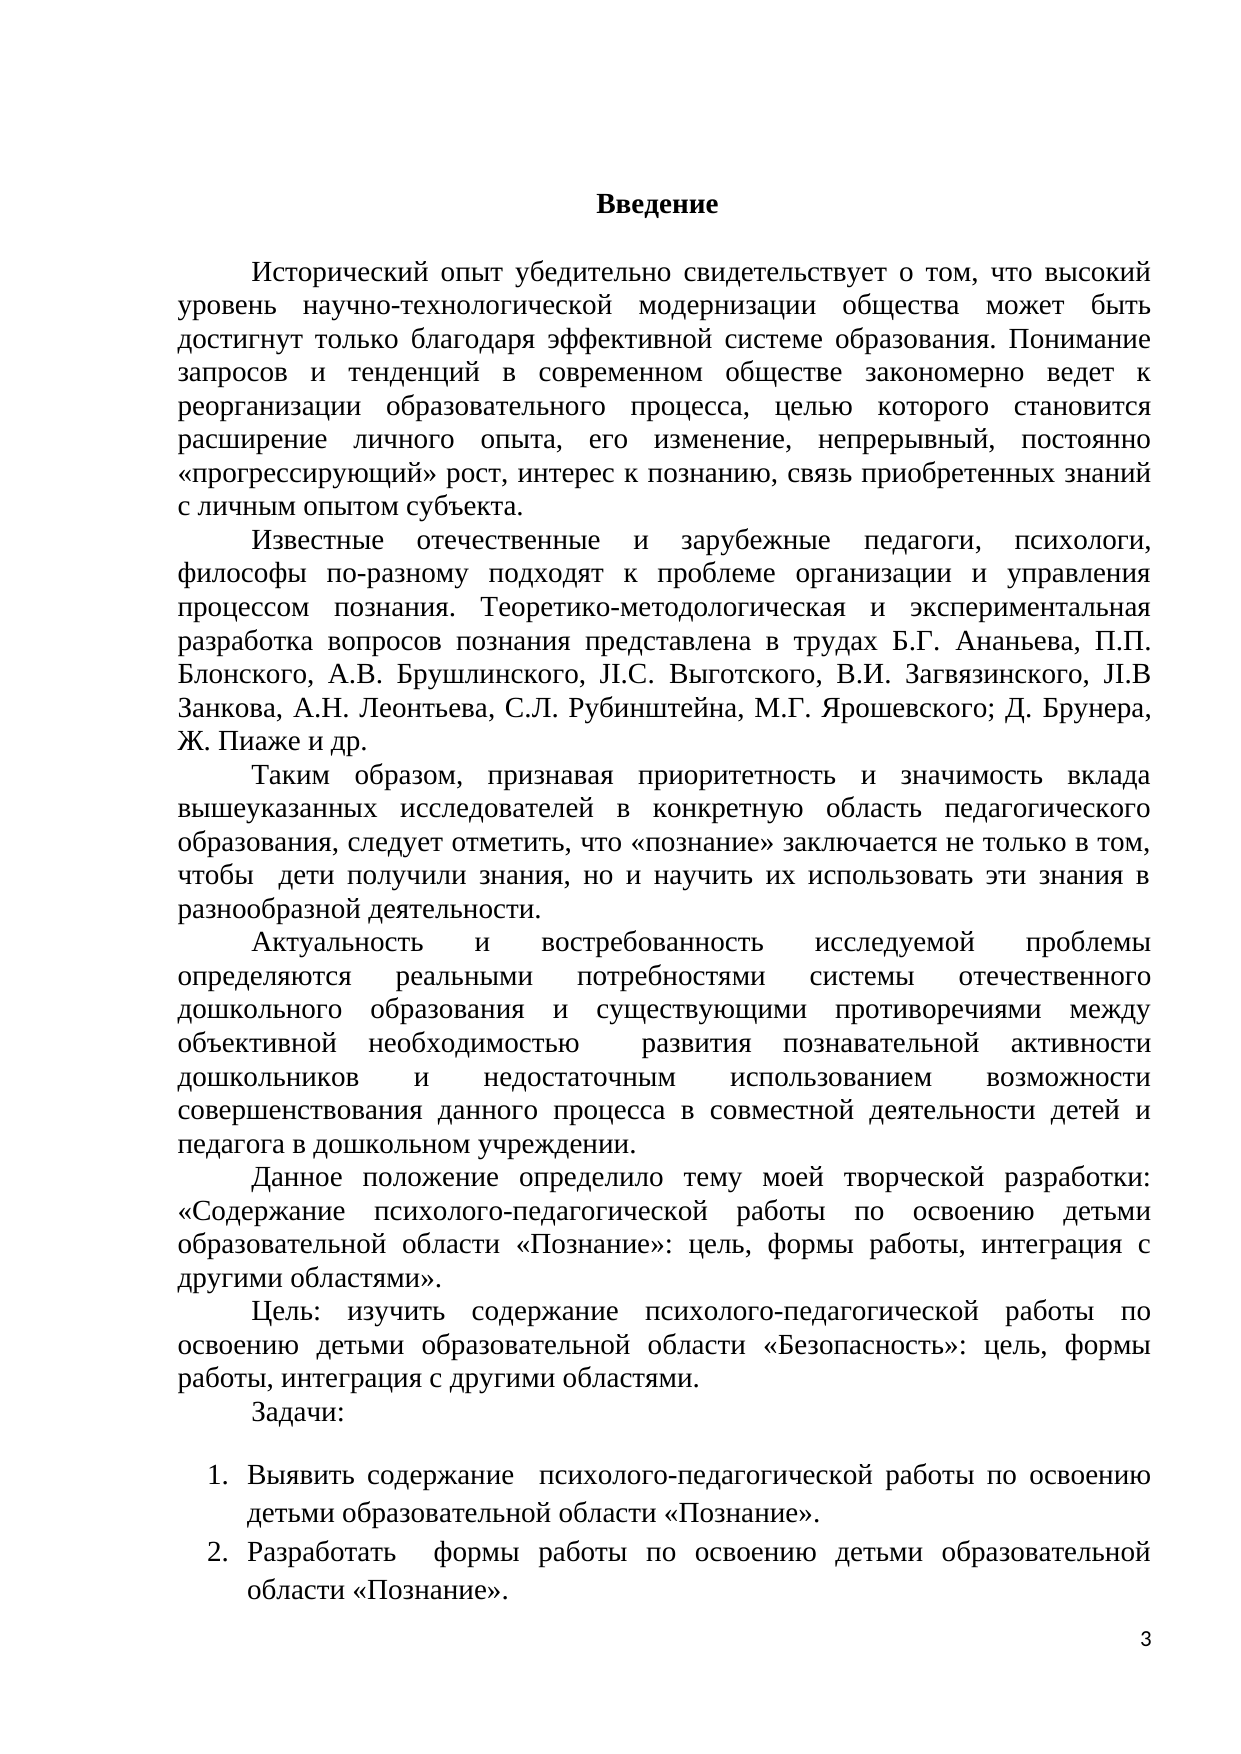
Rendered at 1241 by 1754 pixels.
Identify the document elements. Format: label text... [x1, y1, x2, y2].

text Введение [177, 186, 1137, 219]
text Исторический опыт убедительно свидетельствует о том, что высокий уровень научно-технологической модернизации общества может быть достигнут только благодаря эффективной системе образования. Понимание запросов и тенденций в современном обществе закономерно ведет к реорганизации образовательного процесса, целью которого становится расширение личного опыта, его изменение, непрерывный, постоянно «прогрессирующий» рост, интерес к познанию, связь приобретенных знаний с личным опытом субъекта. [177, 254, 1152, 522]
text Данное положение определило тему моей творческой разработки: «Содержание психолого-педагогической работы по освоению детьми образовательной области «Познание»: цель, формы работы, интеграция с другими областями». [177, 1159, 1152, 1293]
text Задачи: [177, 1394, 1152, 1428]
text Таким образом, признавая приоритетность и значимость вклада вышеуказанных исследователей в конкретную область педагогического образования, следует отметить, что «познание» заключается не только в том, чтобы дети получили знания, но и научить их использовать эти знания в разнообразной деятельности. [177, 757, 1152, 924]
list Разработать формы работы по освоению детьми образовательной области «Познание». [207, 1534, 1152, 1606]
text Цель: изучить содержание психолого-педагогической работы по освоению детьми образовательной области «Безопасность»: цель, формы работы, интеграция с другими областями. [177, 1293, 1152, 1394]
list Выявить содержание психолого-педагогической работы по освоению детьми образовательной области «Познание». [207, 1457, 1152, 1529]
text Актуальность и востребованность исследуемой проблемы определяются реальными потребностями системы отечественного дошкольного образования и существующими противоречиями между объективной необходимостью развития познавательной активности дошкольников и недостаточным использованием возможности совершенствования данного процесса в совместной деятельности детей и педагога в дошкольном учреждении. [177, 924, 1152, 1159]
text Известные отечественные и зарубежные педагоги, психологи, философы по-разному подходят к проблеме организации и управления процессом познания. Теоретико-методологическая и экспериментальная разработка вопросов познания представлена в трудах Б.Г. Ананьева, П.П. Блонского, А.В. Брушлинского, JI.C. Выготского, В.И. Загвязинского, JI.B Занкова, А.Н. Леонтьева, С.Л. Рубинштейна, М.Г. Ярошевского; Д. Брунера, Ж. Пиаже и др. [177, 522, 1152, 757]
